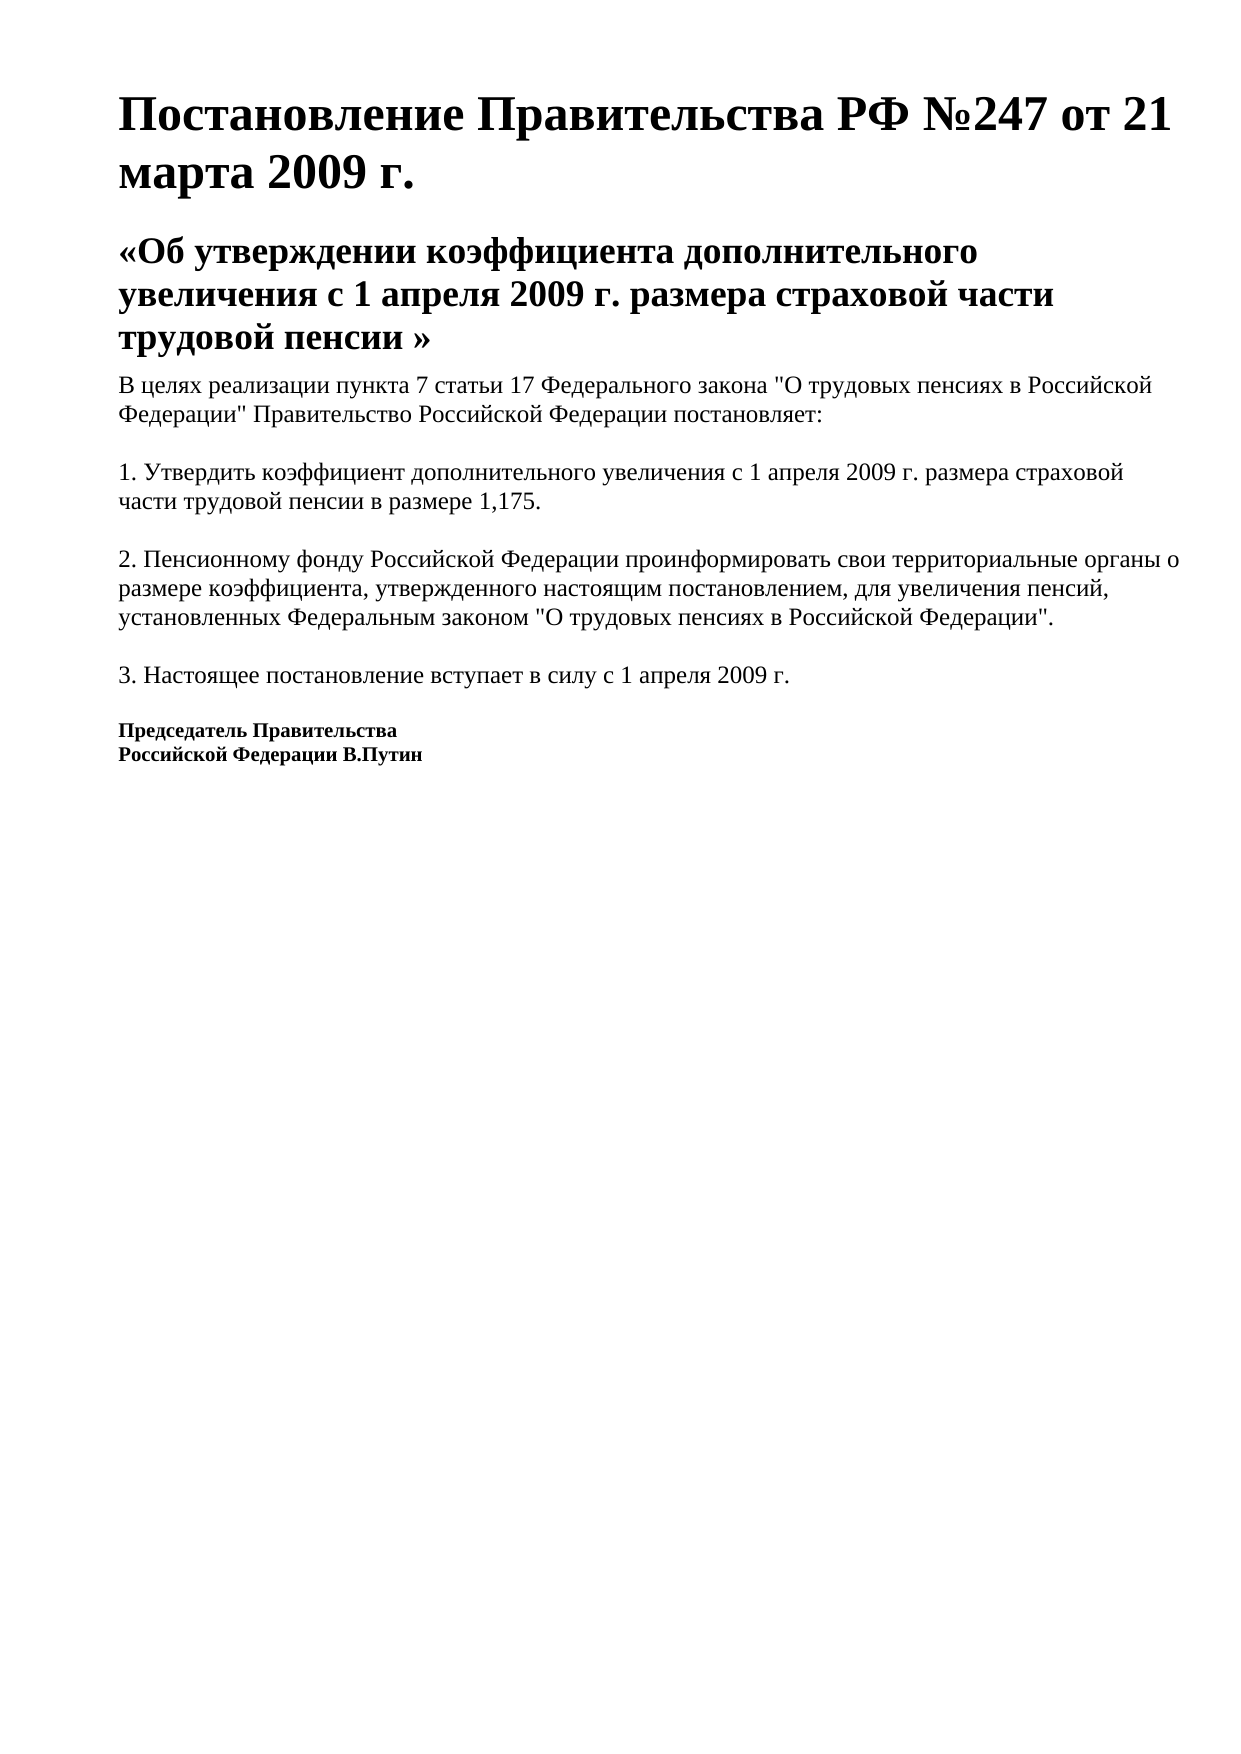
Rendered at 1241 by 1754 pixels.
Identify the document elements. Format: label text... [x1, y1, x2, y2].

subtitle Председатель Правительства Российской Федерации В.Путин [118, 718, 1181, 766]
text В целях реализации пункта 7 статьи 17 Федерального закона "О трудовых пенсиях в Российской Федерации" Правительство Российской Федерации постановляет: [118, 370, 1181, 428]
subtitle Постановление Правительства РФ №247 от 21 марта 2009 г. [118, 84, 1181, 199]
text 3. Настоящее постановление вступает в силу с 1 апреля 2009 г. [118, 660, 1181, 689]
subtitle «Об утверждении коэффициента дополнительного увеличения с 1 апреля 2009 г. размера страховой части трудовой пенсии » [118, 228, 1181, 358]
text 1. Утвердить коэффициент дополнительного увеличения с 1 апреля 2009 г. размера страховой части трудовой пенсии в размере 1,175. [118, 457, 1181, 515]
text 2. Пенсионному фонду Российской Федерации проинформировать свои территориальные органы о размере коэффициента, утвержденного настоящим постановлением, для увеличения пенсий, установленных Федеральным законом "О трудовых пенсиях в Российской Федерации". [118, 544, 1181, 631]
